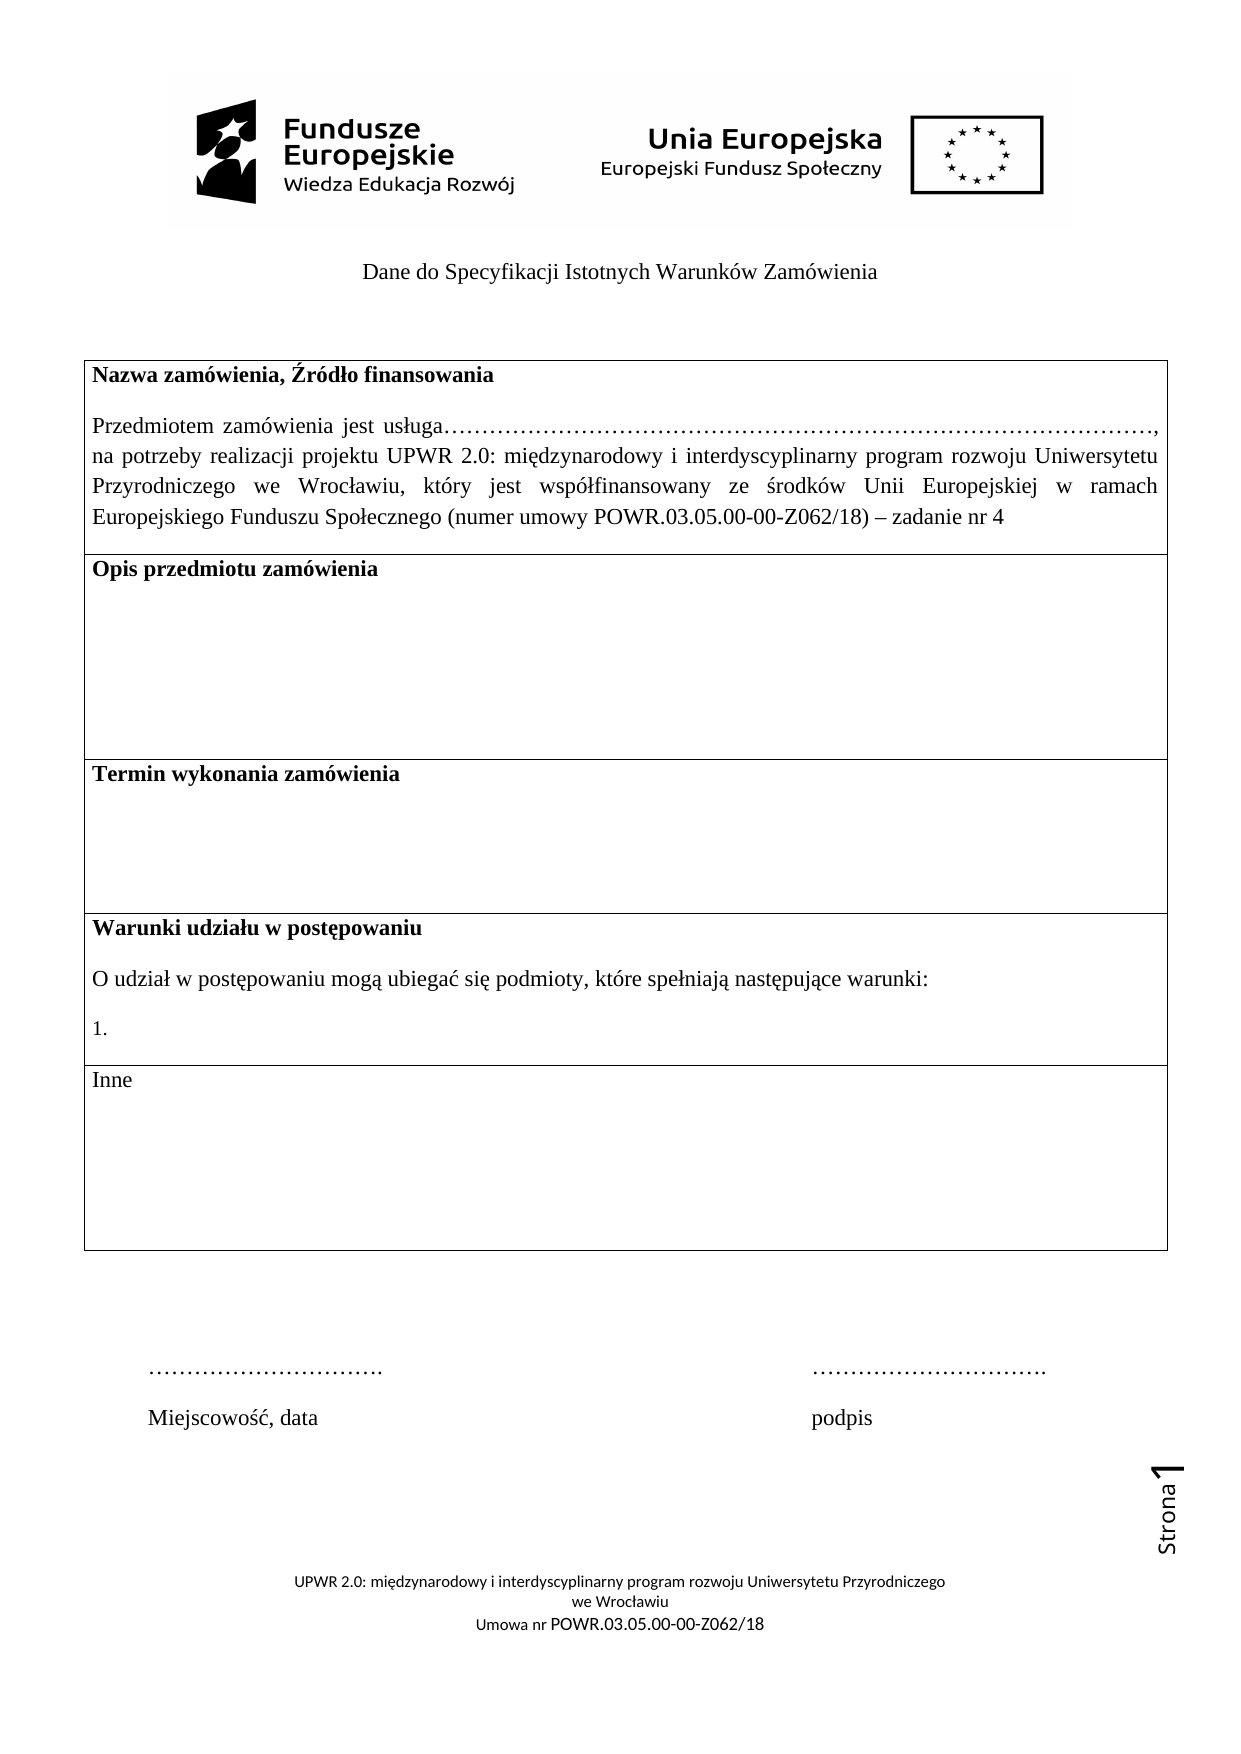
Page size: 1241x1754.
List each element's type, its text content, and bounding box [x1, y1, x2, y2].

table_cell Warunki udziału w postępowaniu O udział w postępowaniu mogą ubiegać się podmioty, które spełniają następujące warunki: [85, 914, 1167, 1065]
text Miejscowość, data podpis [148, 1404, 1093, 1431]
text …………………………. …………………………. [148, 1353, 1093, 1379]
table_cell Termin wykonania zamówienia [85, 760, 1167, 913]
table_cell Inne [85, 1066, 1167, 1250]
table_cell Opis przedmiotu zamówienia [85, 555, 1167, 759]
picture [167, 73, 1073, 230]
table_header Nazwa zamówienia, Źródło finansowania Przedmiotem zamówienia jest usługa…………………………………………………………………………………, na potrzeby realizacji projektu UPWR 2.0: międzynarodowy i interdyscyplinarny program rozwoju Uniwersytetu Przyrodniczego we Wrocławiu, który jest współfinansowany ze środków Unii Europejskiej w ramach Europejskiego Funduszu Społecznego (numer umowy POWR.03.05.00-00-Z062/18) – zadanie nr 4 [85, 361, 1167, 554]
text Dane do Specyfikacji Istotnych Warunków Zamówienia [148, 258, 1093, 284]
